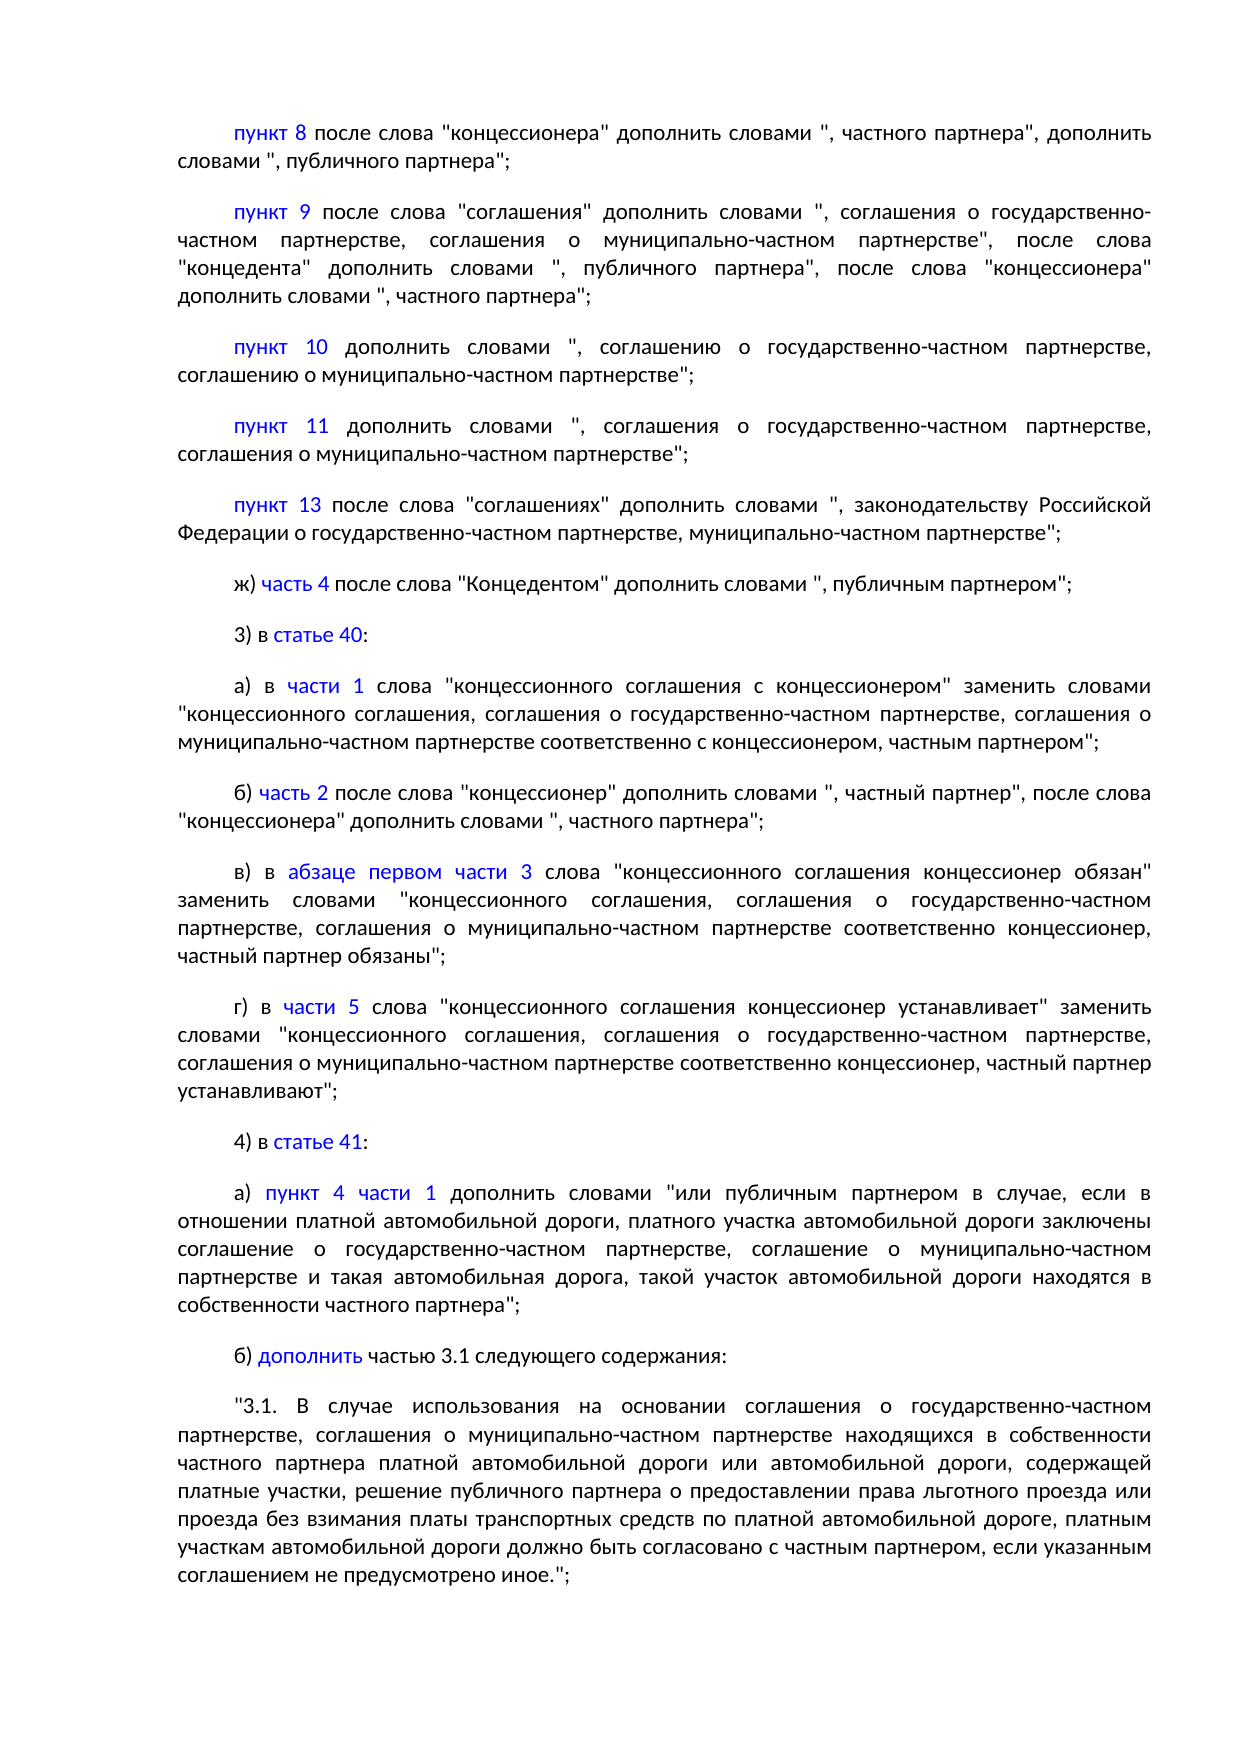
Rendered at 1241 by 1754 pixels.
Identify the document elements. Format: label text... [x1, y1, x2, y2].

text пункт 13 после слова "соглашениях" дополнить словами ", законодательству Российской Федерации о государственно-частном партнерстве, муниципально-частном партнерстве"; [177, 490, 1152, 546]
text 4) в статье 41: [177, 1127, 1152, 1155]
text пункт 11 дополнить словами ", соглашения о государственно-частном партнерстве, соглашения о муниципально-частном партнерстве"; [177, 411, 1152, 467]
text б) часть 2 после слова "концессионер" дополнить словами ", частный партнер", после слова "концессионера" дополнить словами ", частного партнера"; [177, 778, 1152, 834]
text пункт 9 после слова "соглашения" дополнить словами ", соглашения о государственно-частном партнерстве, соглашения о муниципально-частном партнерстве", после слова "концедента" дополнить словами ", публичного партнера", после слова "концессионера" дополнить словами ", частного партнера"; [177, 197, 1152, 309]
text 3) в статье 40: [177, 620, 1152, 648]
text а) пункт 4 части 1 дополнить словами "или публичным партнером в случае, если в отношении платной автомобильной дороги, платного участка автомобильной дороги заключены соглашение о государственно-частном партнерстве, соглашение о муниципально-частном партнерстве и такая автомобильная дорога, такой участок автомобильной дороги находятся в собственности частного партнера"; [177, 1178, 1152, 1318]
text ж) часть 4 после слова "Концедентом" дополнить словами ", публичным партнером"; [177, 569, 1152, 597]
text б) дополнить частью 3.1 следующего содержания: [177, 1341, 1152, 1369]
text пункт 8 после слова "концессионера" дополнить словами ", частного партнера", дополнить словами ", публичного партнера"; [177, 118, 1152, 174]
text а) в части 1 слова "концессионного соглашения с концессионером" заменить словами "концессионного соглашения, соглашения о государственно-частном партнерстве, соглашения о муниципально-частном партнерстве соответственно с концессионером, частным партнером"; [177, 671, 1152, 755]
text в) в абзаце первом части 3 слова "концессионного соглашения концессионер обязан" заменить словами "концессионного соглашения, соглашения о государственно-частном партнерстве, соглашения о муниципально-частном партнерстве соответственно концессионер, частный партнер обязаны"; [177, 857, 1152, 969]
text г) в части 5 слова "концессионного соглашения концессионер устанавливает" заменить словами "концессионного соглашения, соглашения о государственно-частном партнерстве, соглашения о муниципально-частном партнерстве соответственно концессионер, частный партнер устанавливают"; [177, 992, 1152, 1104]
text пункт 10 дополнить словами ", соглашению о государственно-частном партнерстве, соглашению о муниципально-частном партнерстве"; [177, 332, 1152, 388]
text "3.1. В случае использования на основании соглашения о государственно-частном партнерстве, соглашения о муниципально-частном партнерстве находящихся в собственности частного партнера платной автомобильной дороги или автомобильной дороги, содержащей платные участки, решение публичного партнера о предоставлении права льготного проезда или проезда без взимания платы транспортных средств по платной автомобильной дороге, платным участкам автомобильной дороги должно быть согласовано с частным партнером, если указанным соглашением не предусмотрено иное."; [177, 1392, 1152, 1588]
